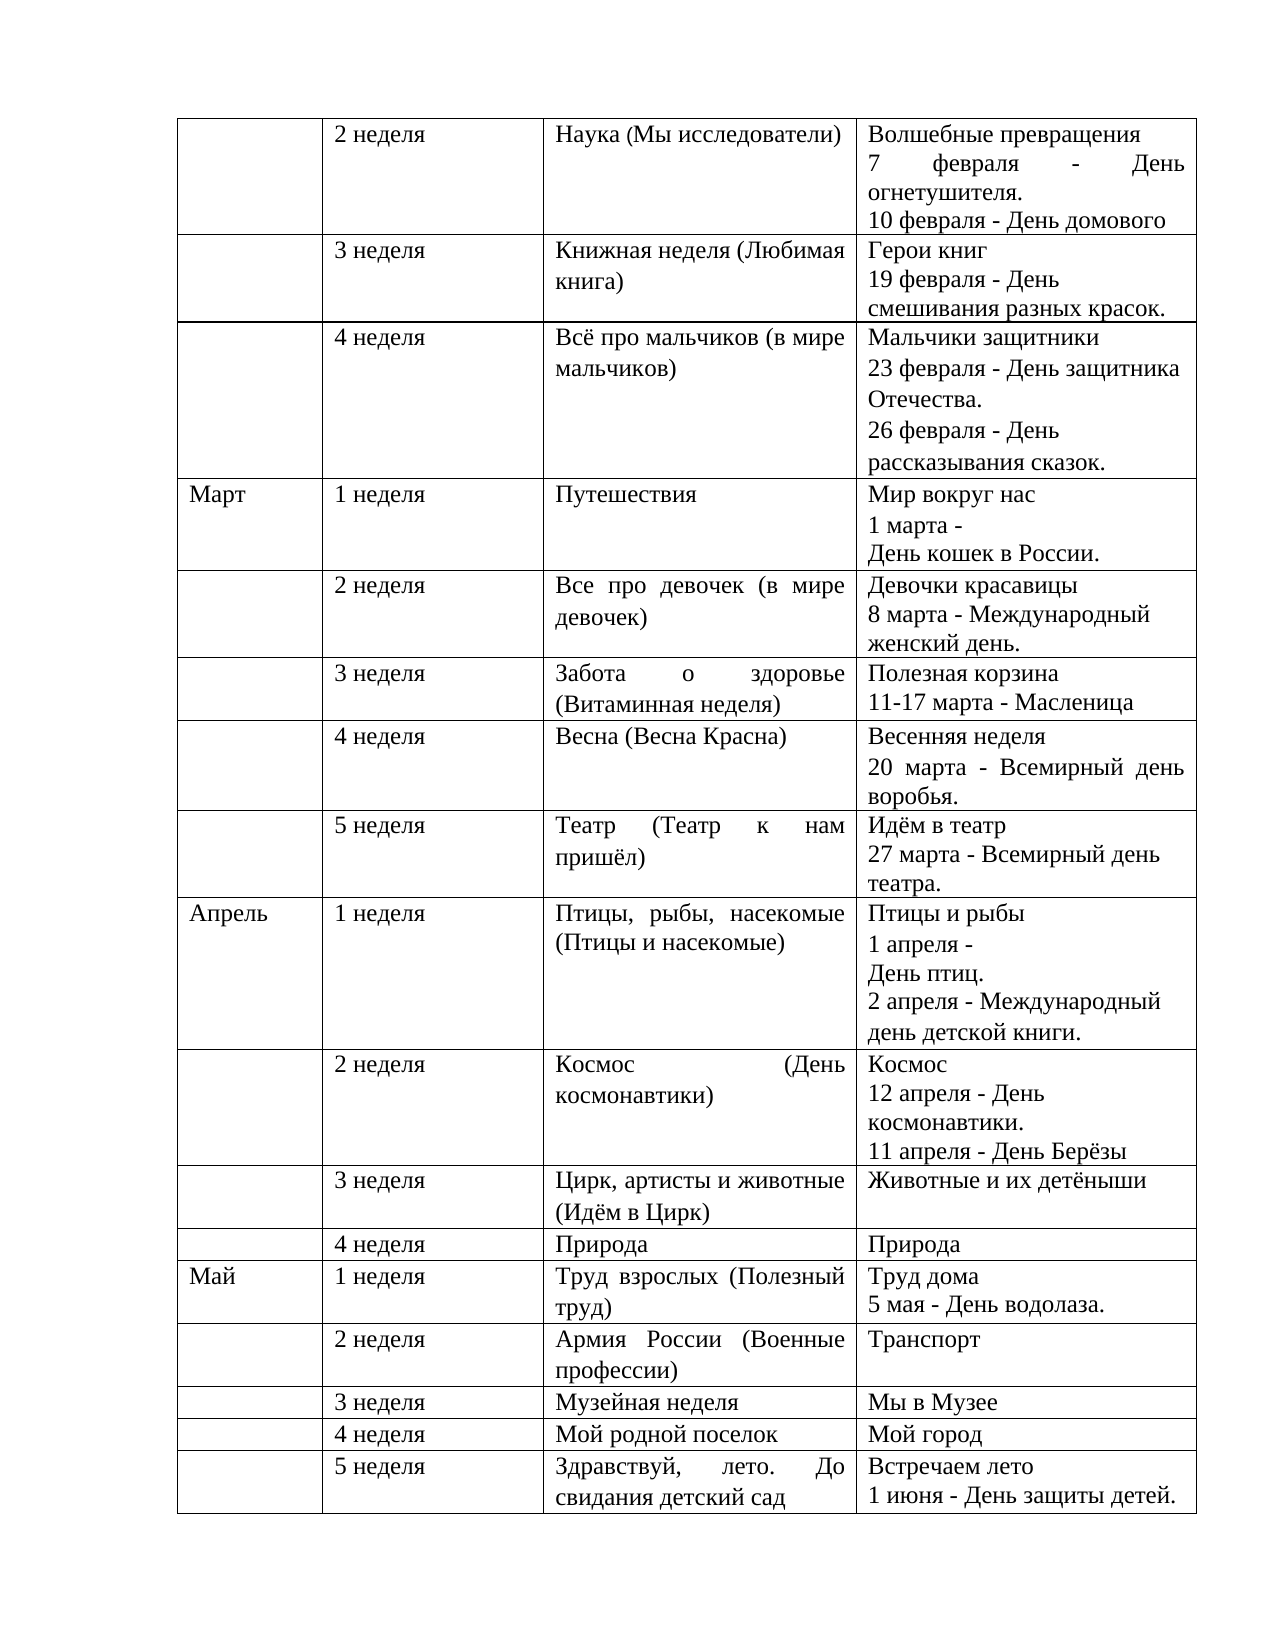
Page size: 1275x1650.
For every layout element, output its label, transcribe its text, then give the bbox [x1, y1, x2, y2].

table_cell [178, 721, 322, 809]
table_cell Март [178, 479, 322, 569]
table_cell [178, 1324, 322, 1386]
table_cell 2 неделя [323, 1324, 543, 1386]
table_cell Природа [544, 1229, 856, 1260]
table_cell Встречаем лето 1 июня - День защиты детей. [857, 1451, 1196, 1513]
table_cell [178, 1451, 322, 1513]
table_cell Музейная неделя [544, 1387, 856, 1418]
table_cell 1 неделя [323, 1261, 543, 1323]
table_cell Здравствуй, лето. До свидания детский сад [544, 1451, 856, 1513]
table_cell 3 неделя [323, 1387, 543, 1418]
table_cell Всё про мальчиков (в мире мальчиков) [544, 323, 856, 478]
table_cell Полезная корзина 11-17 марта - Масленица [857, 658, 1196, 720]
table_cell 3 неделя [323, 1166, 543, 1228]
table_cell Весна (Весна Красна) [544, 721, 856, 809]
table_cell 1 неделя [323, 479, 543, 569]
table_cell Труд дома 5 мая - День водолаза. [857, 1261, 1196, 1323]
table_cell 2 неделя [323, 119, 543, 234]
table_cell Цирк, артисты и животные (Идём в Цирк) [544, 1166, 856, 1228]
table_cell 4 неделя [323, 1419, 543, 1450]
table_cell Птицы и рыбы 1 апреля - День птиц. 2 апреля - Международный день детской книги. [857, 898, 1196, 1048]
table_cell 1 неделя [323, 898, 543, 1048]
table_cell 2 неделя [323, 1050, 543, 1164]
table_cell Весенняя неделя 20 марта - Всемирный день воробья. [857, 721, 1196, 809]
table_cell Май [178, 1261, 322, 1323]
table_cell Птицы, рыбы, насекомые (Птицы и насекомые) [544, 898, 856, 1048]
table_cell Космос (День космонавтики) [544, 1050, 856, 1164]
table_cell Природа [857, 1229, 1196, 1260]
table_cell [178, 1229, 322, 1260]
table_cell Труд взрослых (Полезный труд) [544, 1261, 856, 1323]
table_cell Мальчики защитники 23 февраля - День защитника Отечества. 26 февраля - День рассказывания сказок. [857, 323, 1196, 478]
table_cell Транспорт [857, 1324, 1196, 1386]
table_cell 5 неделя [323, 1451, 543, 1513]
table_cell Животные и их детёныши [857, 1166, 1196, 1228]
table_cell 3 неделя [323, 658, 543, 720]
table_cell [178, 119, 322, 234]
table_cell Театр (Театр к нам пришёл) [544, 811, 856, 897]
table_cell Герои книг 19 февраля - День смешивания разных красок. [857, 235, 1196, 321]
table_cell Апрель [178, 898, 322, 1048]
table_cell Мой родной поселок [544, 1419, 856, 1450]
table_cell Все про девочек (в мире девочек) [544, 571, 856, 657]
table_cell [178, 1166, 322, 1228]
table_cell Наука (Мы исследователи) [544, 119, 856, 234]
table_cell Идём в театр 27 марта - Всемирный день театра. [857, 811, 1196, 897]
table_cell Путешествия [544, 479, 856, 569]
table_cell [178, 1050, 322, 1164]
table_cell 4 неделя [323, 721, 543, 809]
table_cell [178, 658, 322, 720]
table_cell Космос 12 апреля - День космонавтики. 11 апреля - День Берёзы [857, 1050, 1196, 1164]
table_cell [178, 811, 322, 897]
table_cell [178, 1419, 322, 1450]
table_cell Мы в Музее [857, 1387, 1196, 1418]
table_cell Книжная неделя (Любимая книга) [544, 235, 856, 321]
table_cell [178, 323, 322, 478]
table_cell [178, 1387, 322, 1418]
table_cell Мой город [857, 1419, 1196, 1450]
table_cell 5 неделя [323, 811, 543, 897]
table_cell 2 неделя [323, 571, 543, 657]
table_cell Волшебные превращения 7 февраля - День огнетушителя. 10 февраля - День домового [857, 119, 1196, 234]
table_cell Девочки красавицы 8 марта - Международный женский день. [857, 571, 1196, 657]
table_cell Забота о здоровье (Витаминная неделя) [544, 658, 856, 720]
table_cell [178, 571, 322, 657]
table_cell Мир вокруг нас 1 марта - День кошек в России. [857, 479, 1196, 569]
table_cell 4 неделя [323, 323, 543, 478]
table_cell 4 неделя [323, 1229, 543, 1260]
table_cell 3 неделя [323, 235, 543, 321]
table_cell [178, 235, 322, 321]
table_cell Армия России (Военные профессии) [544, 1324, 856, 1386]
